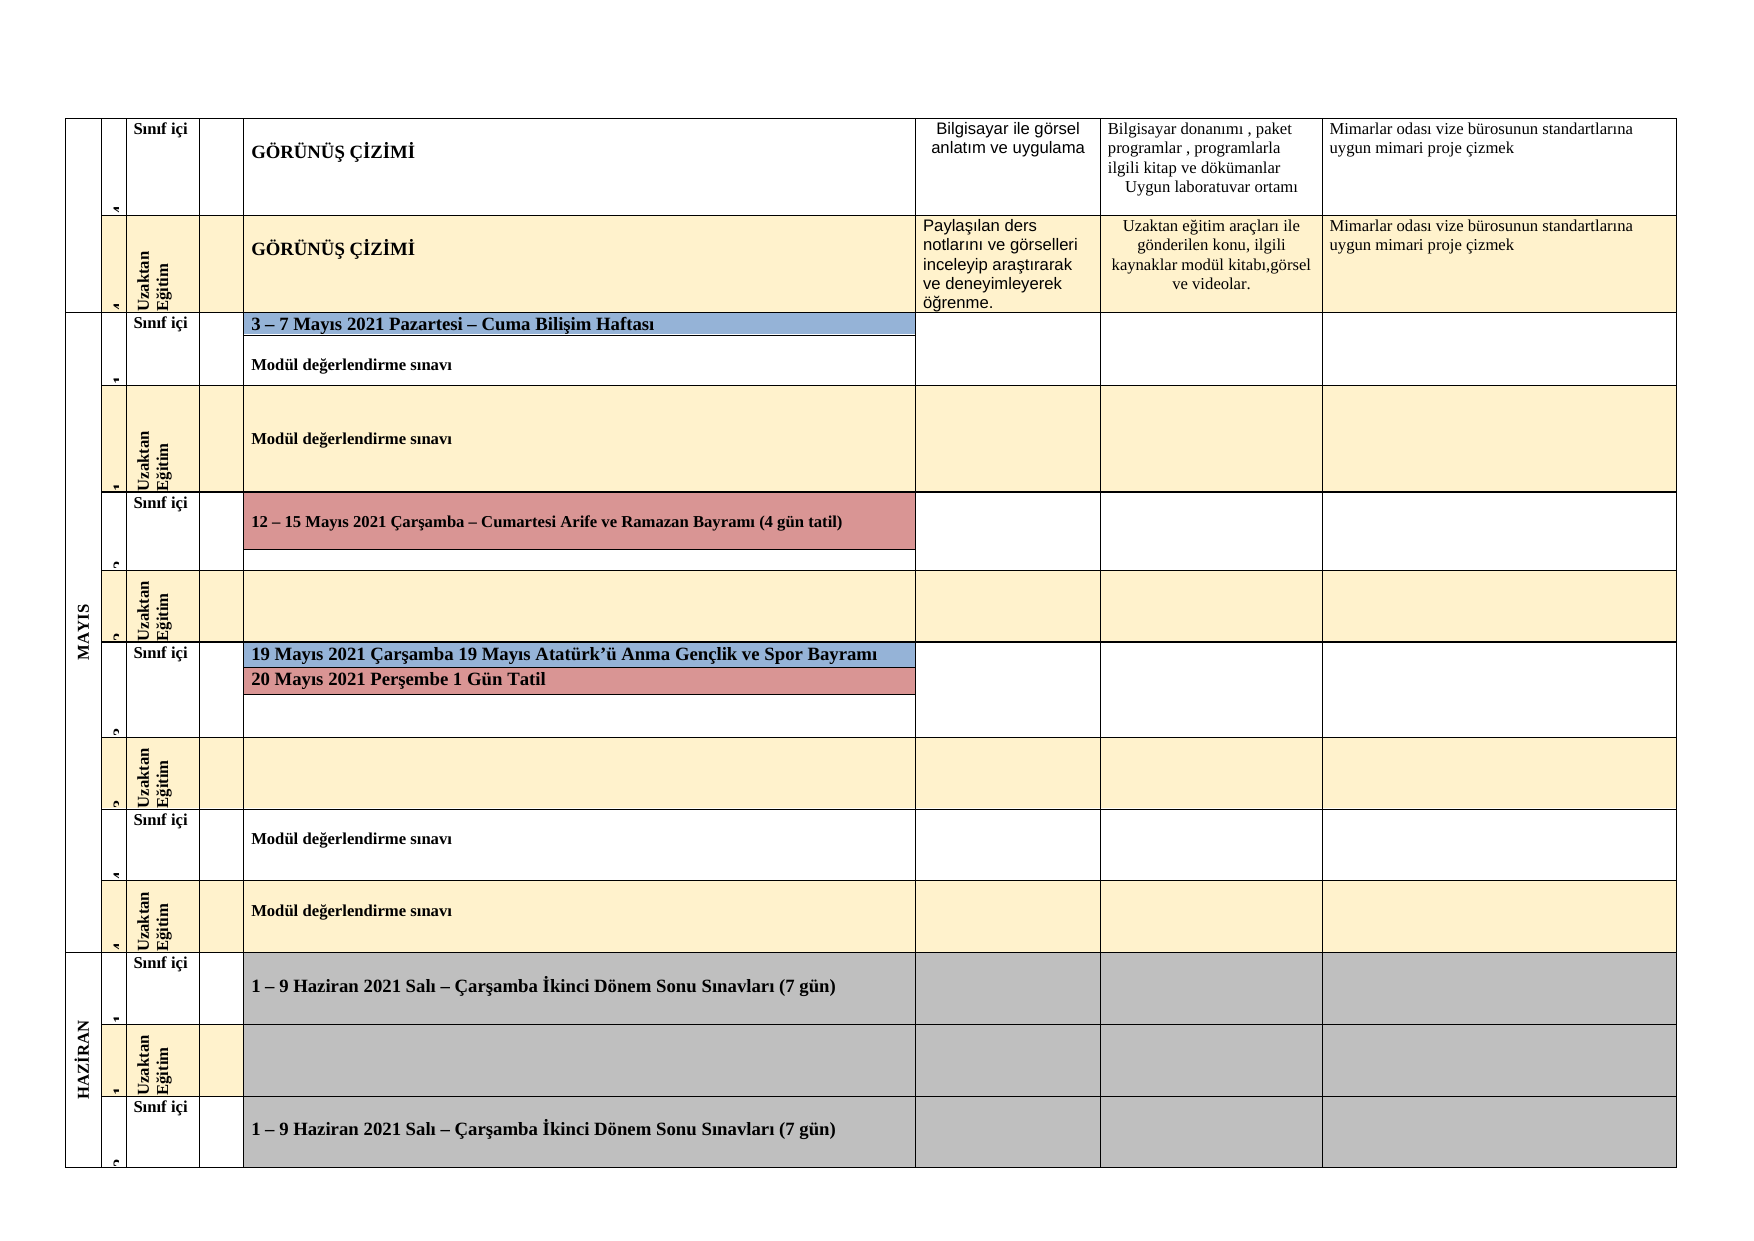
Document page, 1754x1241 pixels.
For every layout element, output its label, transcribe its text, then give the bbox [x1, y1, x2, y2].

table_cell [916, 313, 1100, 385]
table_cell [1323, 386, 1676, 491]
table_cell HAZİRAN [66, 953, 101, 1167]
table_cell [916, 738, 1100, 808]
table_cell [1323, 881, 1676, 952]
table_cell [1323, 1097, 1676, 1167]
table_cell [1101, 1025, 1322, 1096]
table_cell Uzaktan Eğitim [127, 571, 199, 641]
table_cell 1. [102, 313, 126, 385]
table_cell [916, 386, 1100, 491]
table_cell [1323, 643, 1676, 737]
table_cell [1323, 738, 1676, 808]
table_cell [1101, 313, 1322, 385]
table_cell 1. [102, 386, 126, 491]
table_cell [1101, 738, 1322, 808]
table_cell [916, 881, 1100, 952]
table_cell [1323, 571, 1676, 641]
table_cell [1323, 119, 1676, 215]
table_cell 4. [102, 119, 126, 215]
table_cell Uzaktan Eğitim [127, 881, 199, 952]
table_cell [1101, 386, 1322, 491]
table_cell [1323, 493, 1676, 569]
table_cell Bilgisayar ile görsel anlatım ve uygulama [916, 119, 1100, 215]
table_cell [1323, 953, 1676, 1024]
table_cell GÖRÜNÜŞ ÇİZİMİ [244, 216, 915, 312]
table_cell Sınıf içi [127, 810, 199, 880]
table_cell Sınıf içi [127, 493, 199, 569]
table_cell 19 Mayıs 2021 Çarşamba 19 Mayıs Atatürk’ü Anma Gençlik ve Spor Bayramı [244, 643, 915, 667]
table_cell 20 Mayıs 2021 Perşembe 1 Gün Tatil [244, 668, 915, 694]
table_cell [916, 1097, 1100, 1167]
table_cell [916, 493, 1100, 569]
table_cell Modül değerlendirme sınavı [244, 336, 915, 385]
table_cell 4. [102, 810, 126, 880]
table_cell [200, 119, 243, 215]
table_cell Uzaktan Eğitim [127, 216, 199, 312]
table_cell Uzaktan eğitim araçları ile gönderilen konu, ilgili kaynaklar modül kitabı,görsel ve videolar. [1101, 216, 1322, 312]
table_cell [200, 313, 243, 385]
table_cell [244, 571, 915, 641]
table_cell [916, 643, 1100, 737]
table_cell 1 – 9 Haziran 2021 Salı – Çarşamba İkinci Dönem Sonu Sınavları (7 gün) [244, 1097, 915, 1167]
table_cell 1. [102, 953, 126, 1024]
table_cell 2. [102, 1097, 126, 1167]
table_cell [916, 571, 1100, 641]
table_cell [200, 643, 243, 737]
table_cell [200, 1025, 243, 1096]
table_cell Uzaktan Eğitim [127, 386, 199, 491]
table_cell 1 – 9 Haziran 2021 Salı – Çarşamba İkinci Dönem Sonu Sınavları (7 gün) [244, 953, 915, 1024]
table_cell [1101, 810, 1322, 880]
table_cell Modül değerlendirme sınavı [244, 881, 915, 952]
table_cell [244, 738, 915, 808]
table_cell [200, 386, 243, 491]
table_cell Uzaktan Eğitim [127, 1025, 199, 1096]
table_cell [1323, 810, 1676, 880]
table_cell [200, 810, 243, 880]
table_cell [1101, 881, 1322, 952]
table_cell 12 – 15 Mayıs 2021 Çarşamba – Cumartesi Arife ve Ramazan Bayramı (4 gün tatil) [244, 493, 915, 549]
table_cell GÖRÜNÜŞ ÇİZİMİ [244, 119, 915, 215]
table_cell [200, 493, 243, 569]
table_cell [1101, 1097, 1322, 1167]
table_cell 2. [102, 493, 126, 569]
table_cell [916, 953, 1100, 1024]
table_cell [1101, 643, 1322, 737]
table_cell 3. [102, 738, 126, 808]
table_cell Sınıf içi [127, 643, 199, 737]
table_cell Uzaktan Eğitim [127, 738, 199, 808]
table_cell [916, 810, 1100, 880]
table_cell Sınıf içi [127, 1097, 199, 1167]
table_cell Modül değerlendirme sınavı [244, 810, 915, 880]
table_cell [200, 571, 243, 641]
table_cell [244, 550, 915, 569]
table_cell Modül değerlendirme sınavı [244, 386, 915, 491]
table_cell [200, 1097, 243, 1167]
table_cell Sınıf içi [127, 953, 199, 1024]
table_cell [200, 881, 243, 952]
table_cell [244, 695, 915, 737]
table_cell MAYIS [66, 313, 101, 952]
table_cell [1101, 571, 1322, 641]
table_cell [1323, 313, 1676, 385]
table_cell 4. [102, 881, 126, 952]
table_cell Sınıf içi [127, 313, 199, 385]
table_cell 3 – 7 Mayıs 2021 Pazartesi – Cuma Bilişim Haftası [244, 313, 915, 334]
table_cell 1. [102, 1025, 126, 1096]
table_cell [200, 738, 243, 808]
table_cell [244, 1025, 915, 1096]
table_cell Sınıf içi [127, 119, 199, 215]
table_cell Mimarlar odası vize bürosunun standartlarına uygun mimari proje çizmek [1323, 216, 1676, 312]
table_cell 3. [102, 643, 126, 737]
table_cell 4. [102, 216, 126, 312]
table_cell Bilgisayar donanımı , paket programlar , programlarla ilgili kitap ve dökümanlar Uygun laboratuvar ortamı [1101, 119, 1322, 215]
table_cell [916, 1025, 1100, 1096]
table_cell [1101, 953, 1322, 1024]
table_cell 2. [102, 571, 126, 641]
table_cell [200, 953, 243, 1024]
table_cell [200, 216, 243, 312]
table_cell [1101, 493, 1322, 569]
table_cell Paylaşılan ders notlarını ve görselleri inceleyip araştırarak ve deneyimleyerek öğrenme. [916, 216, 1100, 312]
table_cell [1323, 1025, 1676, 1096]
